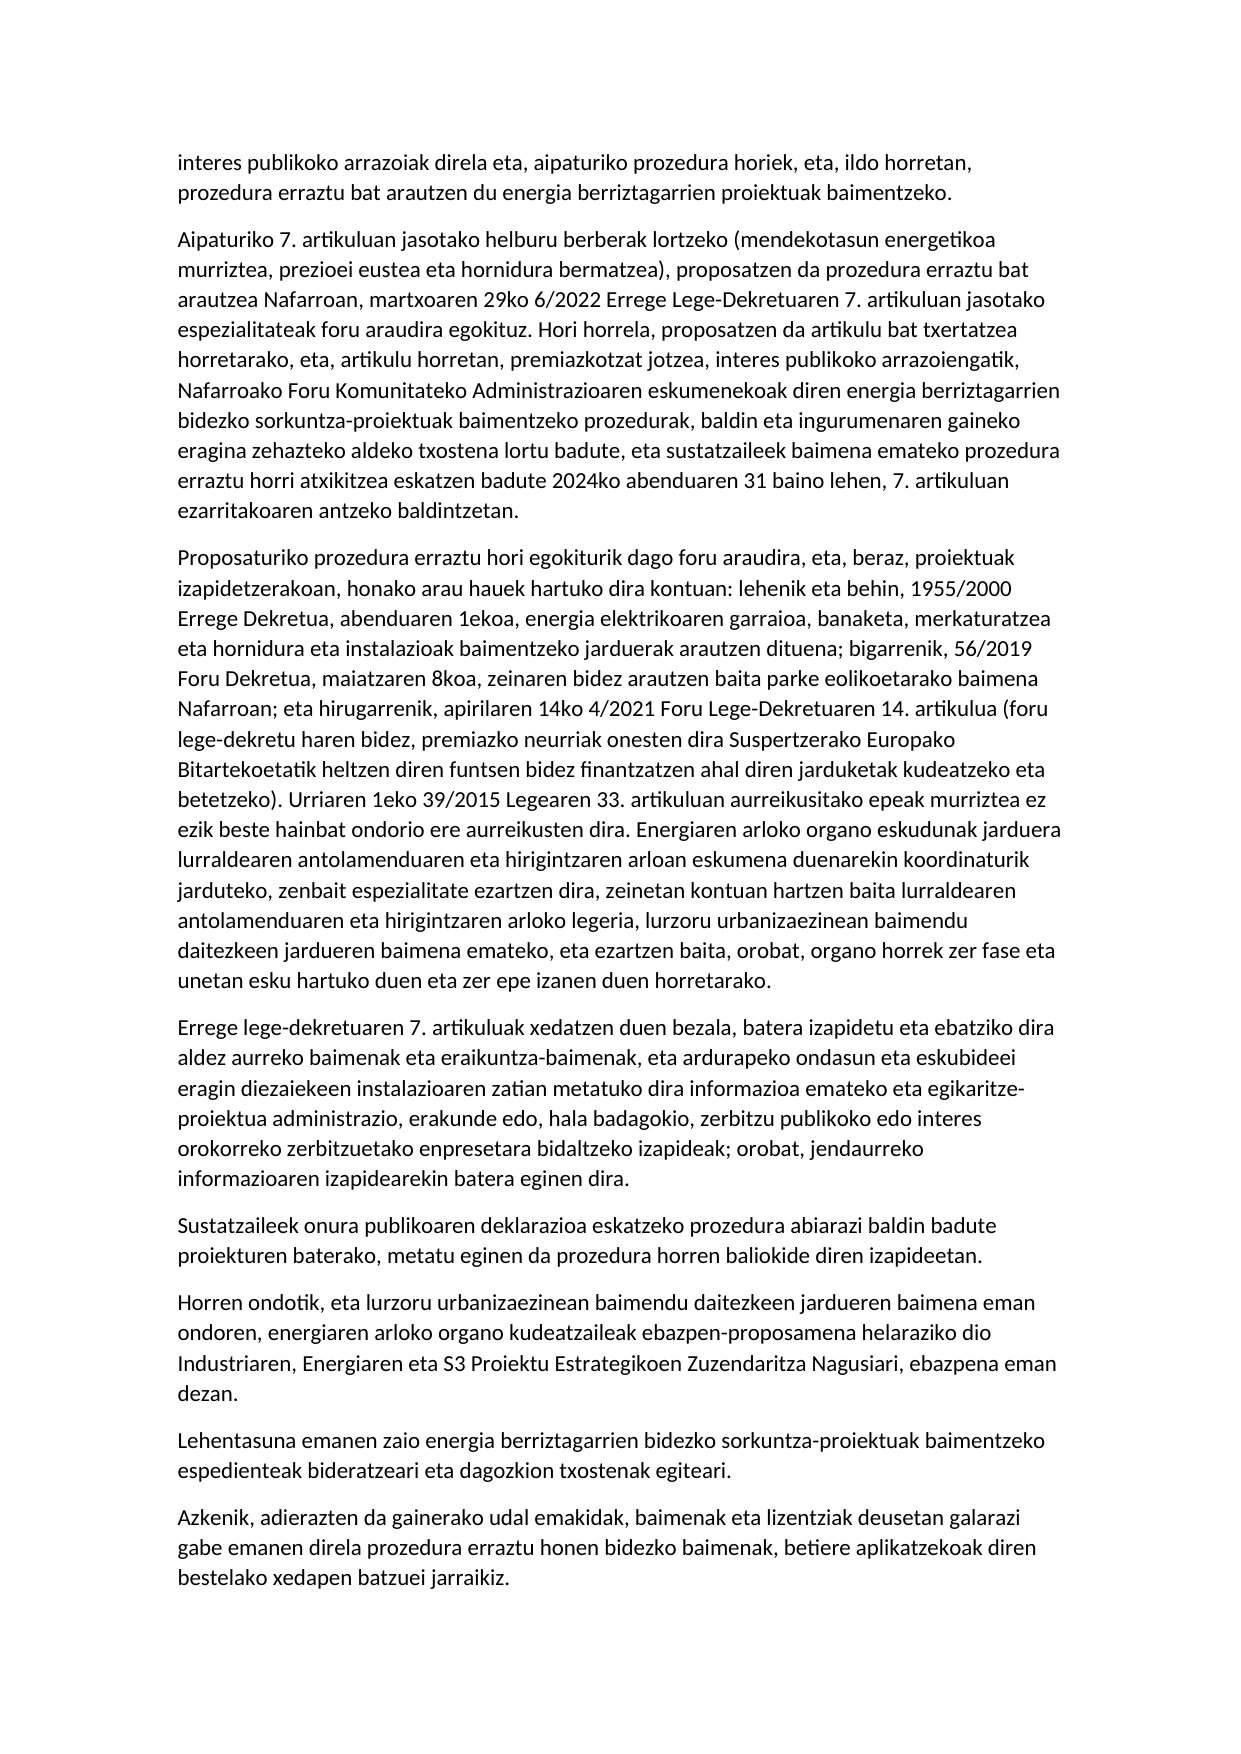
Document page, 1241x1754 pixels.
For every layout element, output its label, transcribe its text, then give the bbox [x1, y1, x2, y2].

text Lehentasuna emanen zaio energia berriztagarrien bidezko sorkuntza-proiektuak baimentzeko espedienteak bideratzeari eta dagozkion txostenak egiteari. [177, 1426, 1063, 1484]
text Horren ondotik, eta lurzoru urbanizaezinean baimendu daitezkeen jardueren baimena eman ondoren, energiaren arloko organo kudeatzaileak ebazpen-proposamena helaraziko dio Industriaren, Energiaren eta S3 Proiektu Estrategikoen Zuzendaritza Nagusiari, ebazpena eman dezan. [177, 1288, 1063, 1407]
text Azkenik, adierazten da gainerako udal emakidak, baimenak eta lizentziak deusetan galarazi gabe emanen direla prozedura erraztu honen bidezko baimenak, betiere aplikatzekoak diren bestelako xedapen batzuei jarraikiz. [177, 1503, 1063, 1591]
text Aipaturiko 7. artikuluan jasotako helburu berberak lortzeko (mendekotasun energetikoa murriztea, prezioei eustea eta hornidura bermatzea), proposatzen da prozedura erraztu bat arautzea Nafarroan, martxoaren 29ko 6/2022 Errege Lege-Dekretuaren 7. artikuluan jasotako espezialitateak foru araudira egokituz. Hori horrela, proposatzen da artikulu bat txertatzea horretarako, eta, artikulu horretan, premiazkotzat jotzea, interes publikoko arrazoiengatik, Nafarroako Foru Komunitateko Administrazioaren eskumenekoak diren energia berriztagarrien bidezko sorkuntza-proiektuak baimentzeko prozedurak, baldin eta ingurumenaren gaineko eragina zehazteko aldeko txostena lortu badute, eta sustatzaileek baimena emateko prozedura erraztu horri atxikitzea eskatzen badute 2024ko abenduaren 31 baino lehen, 7. artikuluan ezarritakoaren antzeko baldintzetan. [177, 225, 1063, 524]
text Sustatzaileek onura publikoaren deklarazioa eskatzeko prozedura abiarazi baldin badute proiekturen baterako, metatu eginen da prozedura horren baliokide diren izapideetan. [177, 1211, 1063, 1269]
text Proposaturiko prozedura erraztu hori egokiturik dago foru araudira, eta, beraz, proiektuak izapidetzerakoan, honako arau hauek hartuko dira kontuan: lehenik eta behin, 1955/2000 Errege Dekretua, abenduaren 1ekoa, energia elektrikoaren garraioa, banaketa, merkaturatzea eta hornidura eta instalazioak baimentzeko jarduerak arautzen dituena; bigarrenik, 56/2019 Foru Dekretua, maiatzaren 8koa, zeinaren bidez arautzen baita parke eolikoetarako baimena Nafarroan; eta hirugarrenik, apirilaren 14ko 4/2021 Foru Lege-Dekretuaren 14. artikulua (foru lege-dekretu haren bidez, premiazko neurriak onesten dira Suspertzerako Europako Bitartekoetatik heltzen diren funtsen bidez finantzatzen ahal diren jarduketak kudeatzeko eta betetzeko). Urriaren 1eko 39/2015 Legearen 33. artikuluan aurreikusitako epeak murriztea ez ezik beste hainbat ondorio ere aurreikusten dira. Energiaren arloko organo eskudunak jarduera lurraldearen antolamenduaren eta hirigintzaren arloan eskumena duenarekin koordinaturik jarduteko, zenbait espezialitate ezartzen dira, zeinetan kontuan hartzen baita lurraldearen antolamenduaren eta hirigintzaren arloko legeria, lurzoru urbanizaezinean baimendu daitezkeen jardueren baimena emateko, eta ezartzen baita, orobat, organo horrek zer fase eta unetan esku hartuko duen eta zer epe izanen duen horretarako. [177, 543, 1063, 994]
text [177, 148, 1063, 206]
text Errege lege-dekretuaren 7. artikuluak xedatzen duen bezala, batera izapidetu eta ebatziko dira aldez aurreko baimenak eta eraikuntza-baimenak, eta ardurapeko ondasun eta eskubideei eragin diezaiekeen instalazioaren zatian metatuko dira informazioa emateko eta egikaritze-proiektua administrazio, erakunde edo, hala badagokio, zerbitzu publikoko edo interes orokorreko zerbitzuetako enpresetara bidaltzeko izapideak; orobat, jendaurreko informazioaren izapidearekin batera eginen dira. [177, 1013, 1063, 1192]
